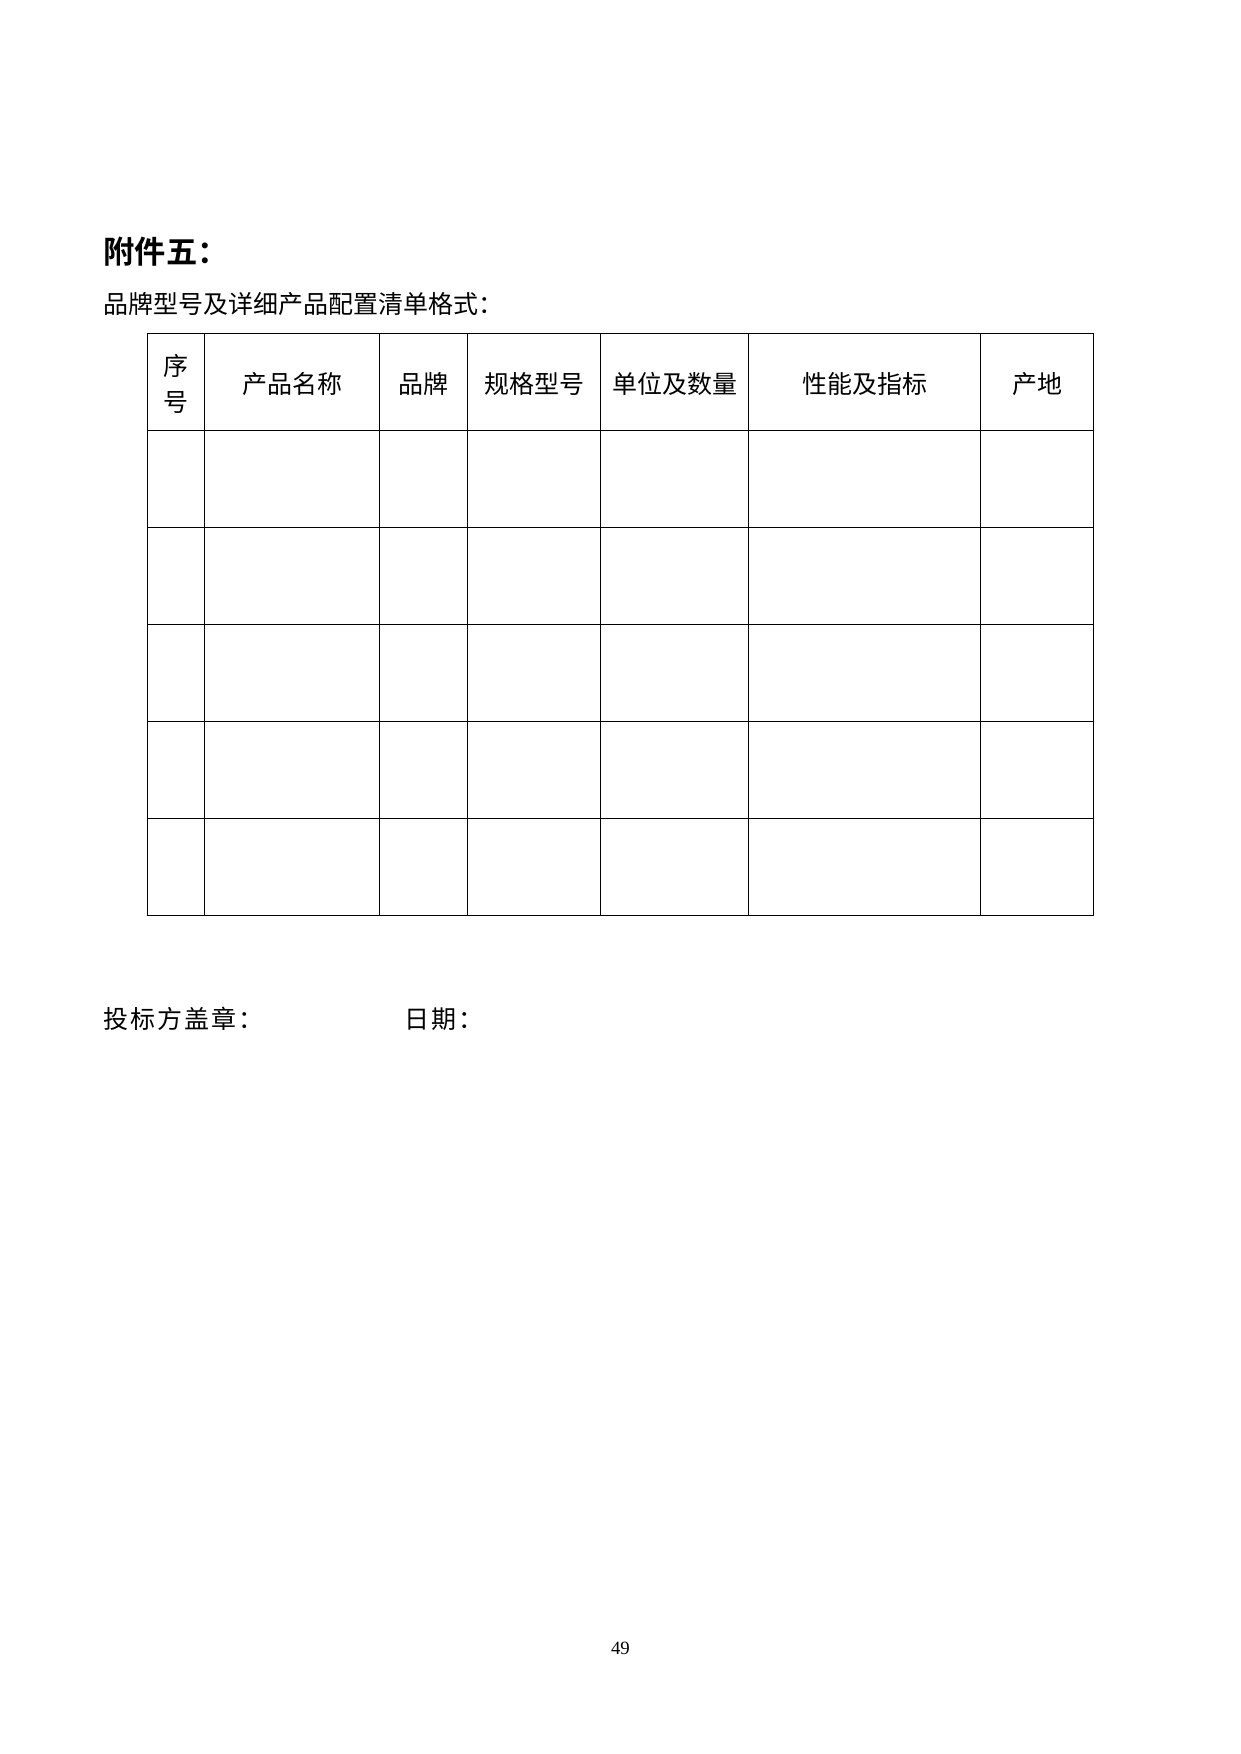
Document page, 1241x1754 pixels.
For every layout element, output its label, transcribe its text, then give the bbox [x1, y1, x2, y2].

text 附件五： [103, 227, 1137, 272]
table_cell [981, 528, 1093, 624]
table_cell [601, 528, 748, 624]
table_header 单位及数量 [601, 334, 748, 430]
table_cell [981, 625, 1093, 721]
text 品牌型号及详细产品配置清单格式： [103, 284, 1137, 321]
table_header 序号 [148, 334, 204, 430]
table_header 产地 [981, 334, 1093, 430]
table_cell [601, 722, 748, 818]
table_cell [601, 819, 748, 914]
table_cell [380, 625, 467, 721]
table_cell [981, 431, 1093, 527]
table_cell [749, 819, 980, 914]
table_cell [148, 819, 204, 914]
table_cell [468, 722, 600, 818]
table_cell [749, 625, 980, 721]
table_header 产品名称 [205, 334, 379, 430]
table_cell [380, 528, 467, 624]
table_cell [205, 819, 379, 914]
table_cell [148, 431, 204, 527]
table_cell [148, 722, 204, 818]
table_cell [981, 722, 1093, 818]
table_cell [380, 722, 467, 818]
table_cell [981, 819, 1093, 914]
table_cell [148, 625, 204, 721]
table_header 性能及指标 [749, 334, 980, 430]
table_cell [468, 819, 600, 914]
table_cell [468, 625, 600, 721]
table_cell [468, 431, 600, 527]
table_header 品牌 [380, 334, 467, 430]
table_cell [749, 722, 980, 818]
table_cell [749, 528, 980, 624]
table_cell [749, 431, 980, 527]
table_cell [205, 431, 379, 527]
table_cell [380, 819, 467, 914]
table_cell [601, 625, 748, 721]
table_cell [601, 431, 748, 527]
table_header 规格型号 [468, 334, 600, 430]
table_cell [468, 528, 600, 624]
table_cell [205, 722, 379, 818]
table_cell [205, 528, 379, 624]
table_cell [205, 625, 379, 721]
text 投标方盖章： 日期： [103, 999, 1137, 1036]
table_cell [148, 528, 204, 624]
table_cell [380, 431, 467, 527]
